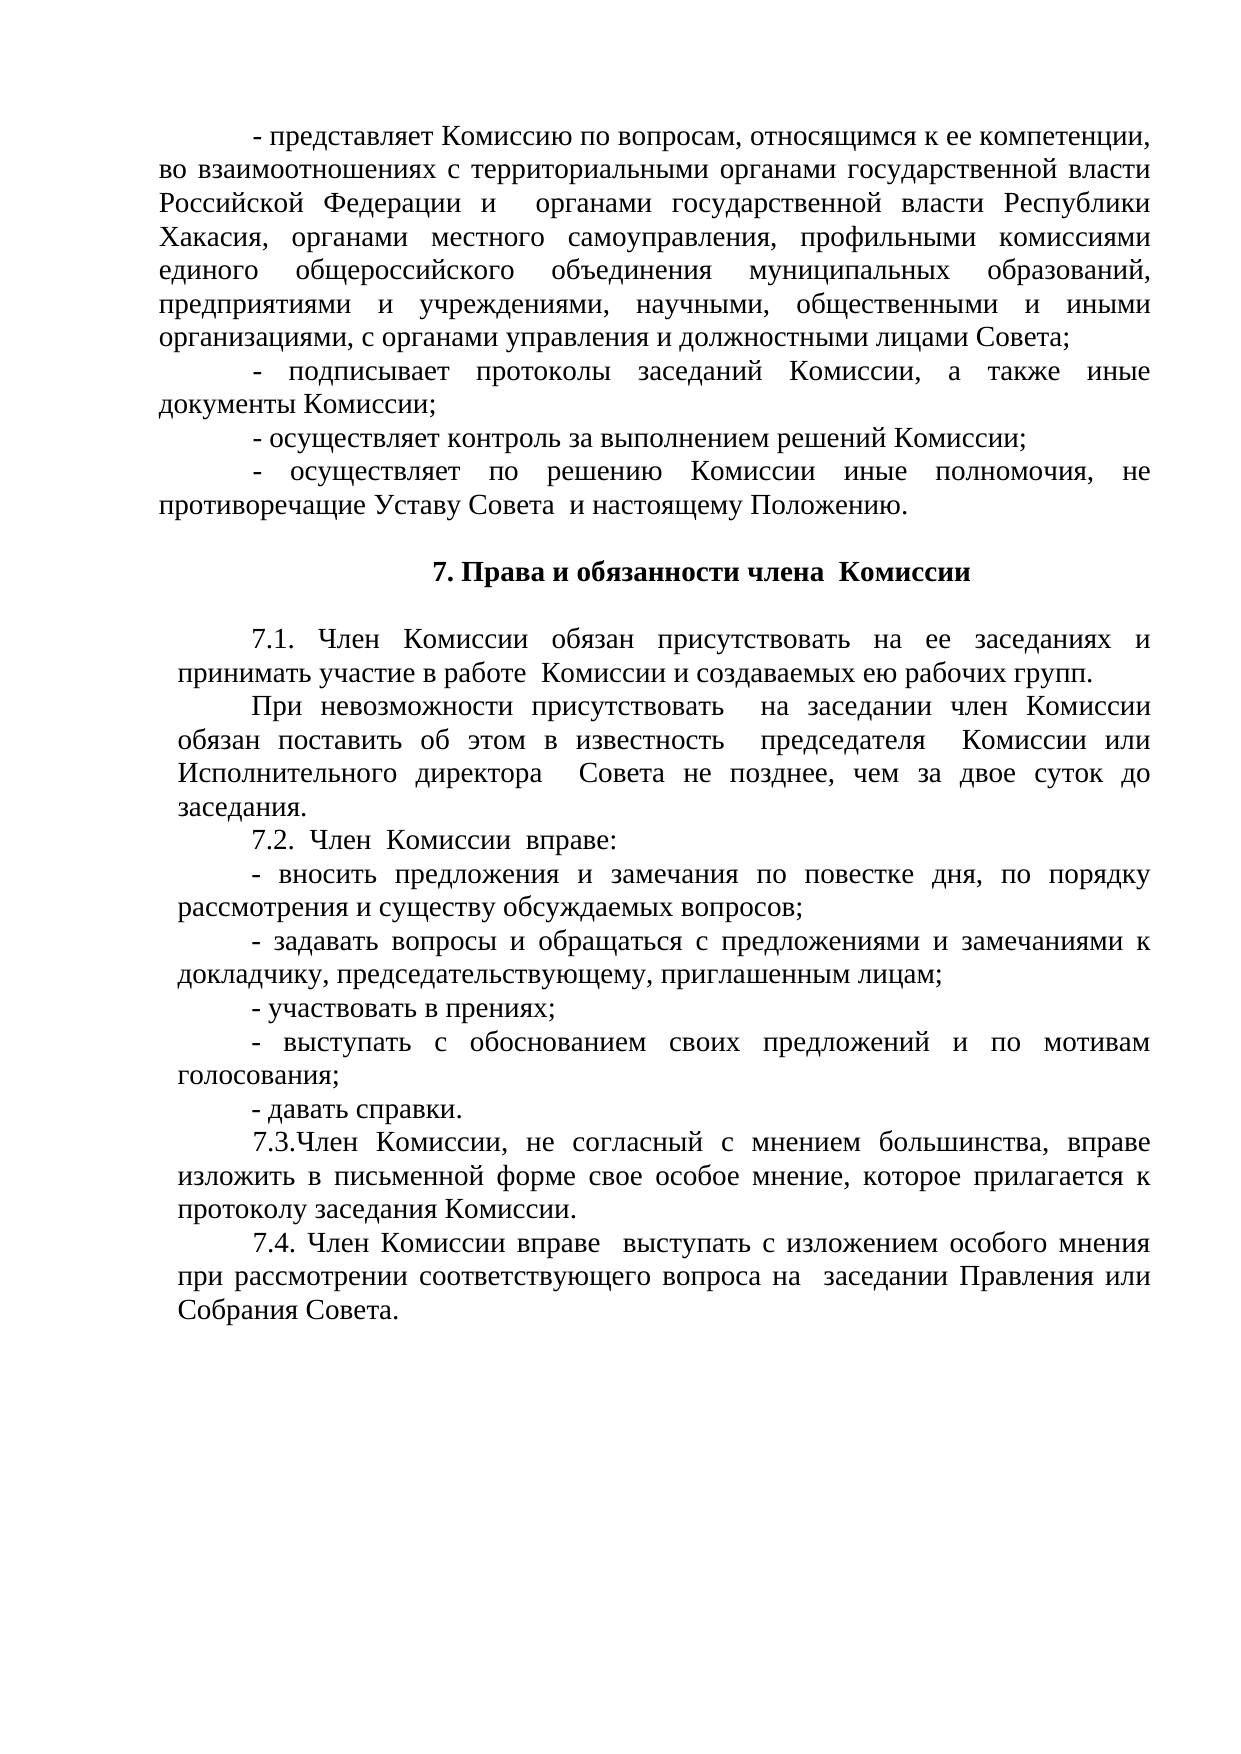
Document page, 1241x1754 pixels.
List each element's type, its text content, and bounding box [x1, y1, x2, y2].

text - осуществляет по решению Комиссии иные полномочия, не противоречащие Уставу Совета и настоящему Положению. [158, 453, 1152, 521]
text 7.3.Член Комиссии, не согласный с мнением большинства, вправе изложить в письменной форме свое особое мнение, которое прилагается к протоколу заседания Комиссии. [177, 1124, 1152, 1225]
text 7. Права и обязанности члена Комиссии [177, 554, 1152, 588]
text - давать справки. [177, 1091, 1152, 1124]
text - осуществляет контроль за выполнением решений Комиссии; [158, 420, 1152, 453]
text 7.4. Член Комиссии вправе выступать с изложением особого мнения при рассмотрении соответствующего вопроса на заседании Правления или Собрания Совета. [177, 1225, 1152, 1326]
text 7.1. Член Комиссии обязан присутствовать на ее заседаниях и принимать участие в работе Комиссии и создаваемых ею рабочих групп. [177, 621, 1152, 688]
text - задавать вопросы и обращаться с предложениями и замечаниями к докладчику, председательствующему, приглашенным лицам; [177, 923, 1152, 990]
text - вносить предложения и замечания по повестке дня, по порядку рассмотрения и существу обсуждаемых вопросов; [177, 856, 1152, 923]
text - подписывает протоколы заседаний Комиссии, а также иные документы Комиссии; [158, 353, 1152, 420]
text При невозможности присутствовать на заседании член Комиссии обязан поставить об этом в известность председателя Комиссии или Исполнительного директора Совета не позднее, чем за двое суток до заседания. [177, 688, 1152, 822]
text - выступать с обоснованием своих предложений и по мотивам голосования; [177, 1024, 1152, 1091]
text - представляет Комиссию по вопросам, относящимся к ее компетенции, во взаимоотношениях с территориальными органами государственной власти Российской Федерации и органами государственной власти Республики Хакасия, органами местного самоуправления, профильными комиссиями единого общероссийского объединения муниципальных образований, предприятиями и учреждениями, научными, общественными и иными организациями, с органами управления и должностными лицами Совета; [158, 118, 1152, 353]
text 7.2. Член Комиссии вправе: [177, 822, 1152, 856]
text - участвовать в прениях; [177, 990, 1152, 1024]
